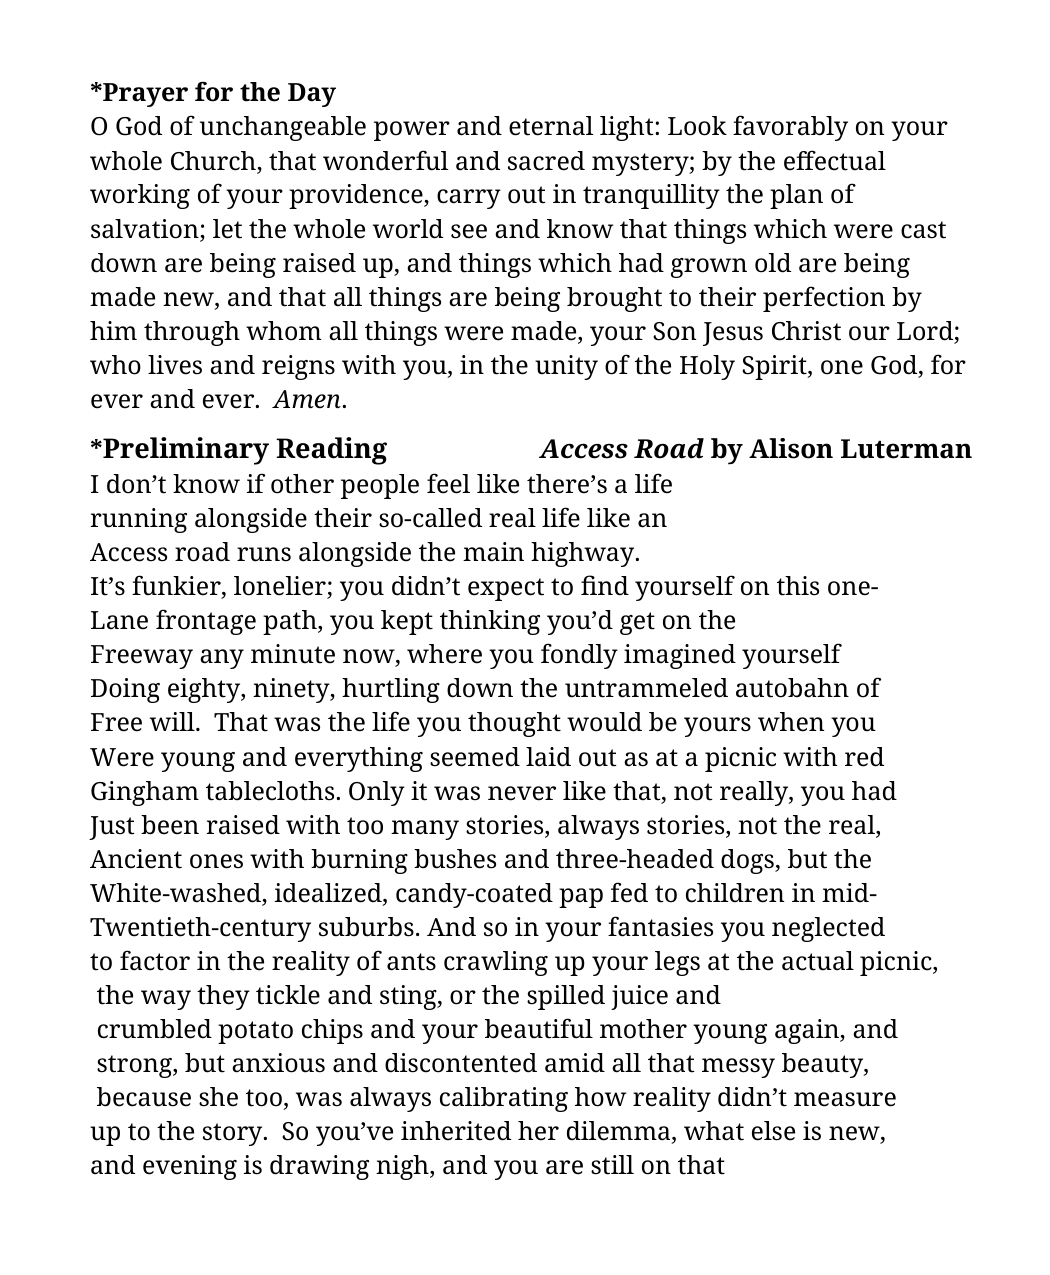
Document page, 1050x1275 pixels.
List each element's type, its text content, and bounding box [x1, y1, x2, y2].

text up to the story. So you’ve inherited her dilemma, what else is new, [90, 1114, 975, 1148]
text the way they tickle and sting, or the spilled juice and [90, 978, 975, 1012]
text strong, but anxious and discontented amid all that messy beauty, [90, 1046, 975, 1080]
text Just been raised with too many stories, always stories, not the real, [90, 807, 975, 841]
text I don’t know if other people feel like there’s a life [90, 467, 975, 501]
text because she too, was always calibrating how reality didn’t measure [90, 1080, 975, 1114]
text It’s funkier, lonelier; you didn’t expect to find yourself on this one- [90, 569, 975, 603]
text White-washed, idealized, candy-coated pap fed to children in mid- [90, 875, 975, 909]
text Doing eighty, ninety, hurtling down the untrammeled autobahn of [90, 671, 975, 705]
text *Prayer for the Day [90, 75, 975, 109]
text Ancient ones with burning bushes and three-headed dogs, but the [90, 841, 975, 875]
text and evening is drawing nigh, and you are still on that [90, 1148, 975, 1182]
text Free will. That was the life you thought would be yours when you [90, 705, 975, 739]
text Were young and everything seemed laid out as at a picnic with red [90, 739, 975, 773]
text Access road runs alongside the main highway. [90, 535, 975, 569]
text O God of unchangeable power and eternal light: Look favorably on your whole Church, that wonderful and sacred mystery; by the effectual working of your providence, carry out in tranquillity the plan of salvation; let the whole world see and know that things which were cast down are being raised up, and things which had grown old are being made new, and that all things are being brought to their perfection by him through whom all things were made, your Son Jesus Christ our Lord; who lives and reigns with you, in the unity of the Holy Spirit, one God, for ever and ever. Amen. [90, 109, 975, 416]
text Twentieth-century suburbs. And so in your fantasies you neglected [90, 909, 975, 943]
text to factor in the reality of ants crawling up your legs at the actual picnic, [90, 943, 975, 978]
text running alongside their so-called real life like an [90, 501, 975, 535]
text Freeway any minute now, where you fondly imagined yourself [90, 637, 975, 671]
text Gingham tablecloths. Only it was never like that, not really, you had [90, 773, 975, 807]
text crumbled potato chips and your beautiful mother young again, and [90, 1012, 975, 1046]
text Lane frontage path, you kept thinking you’d get on the [90, 603, 975, 637]
text *Preliminary Reading Access Road by Alison Luterman [90, 430, 975, 467]
